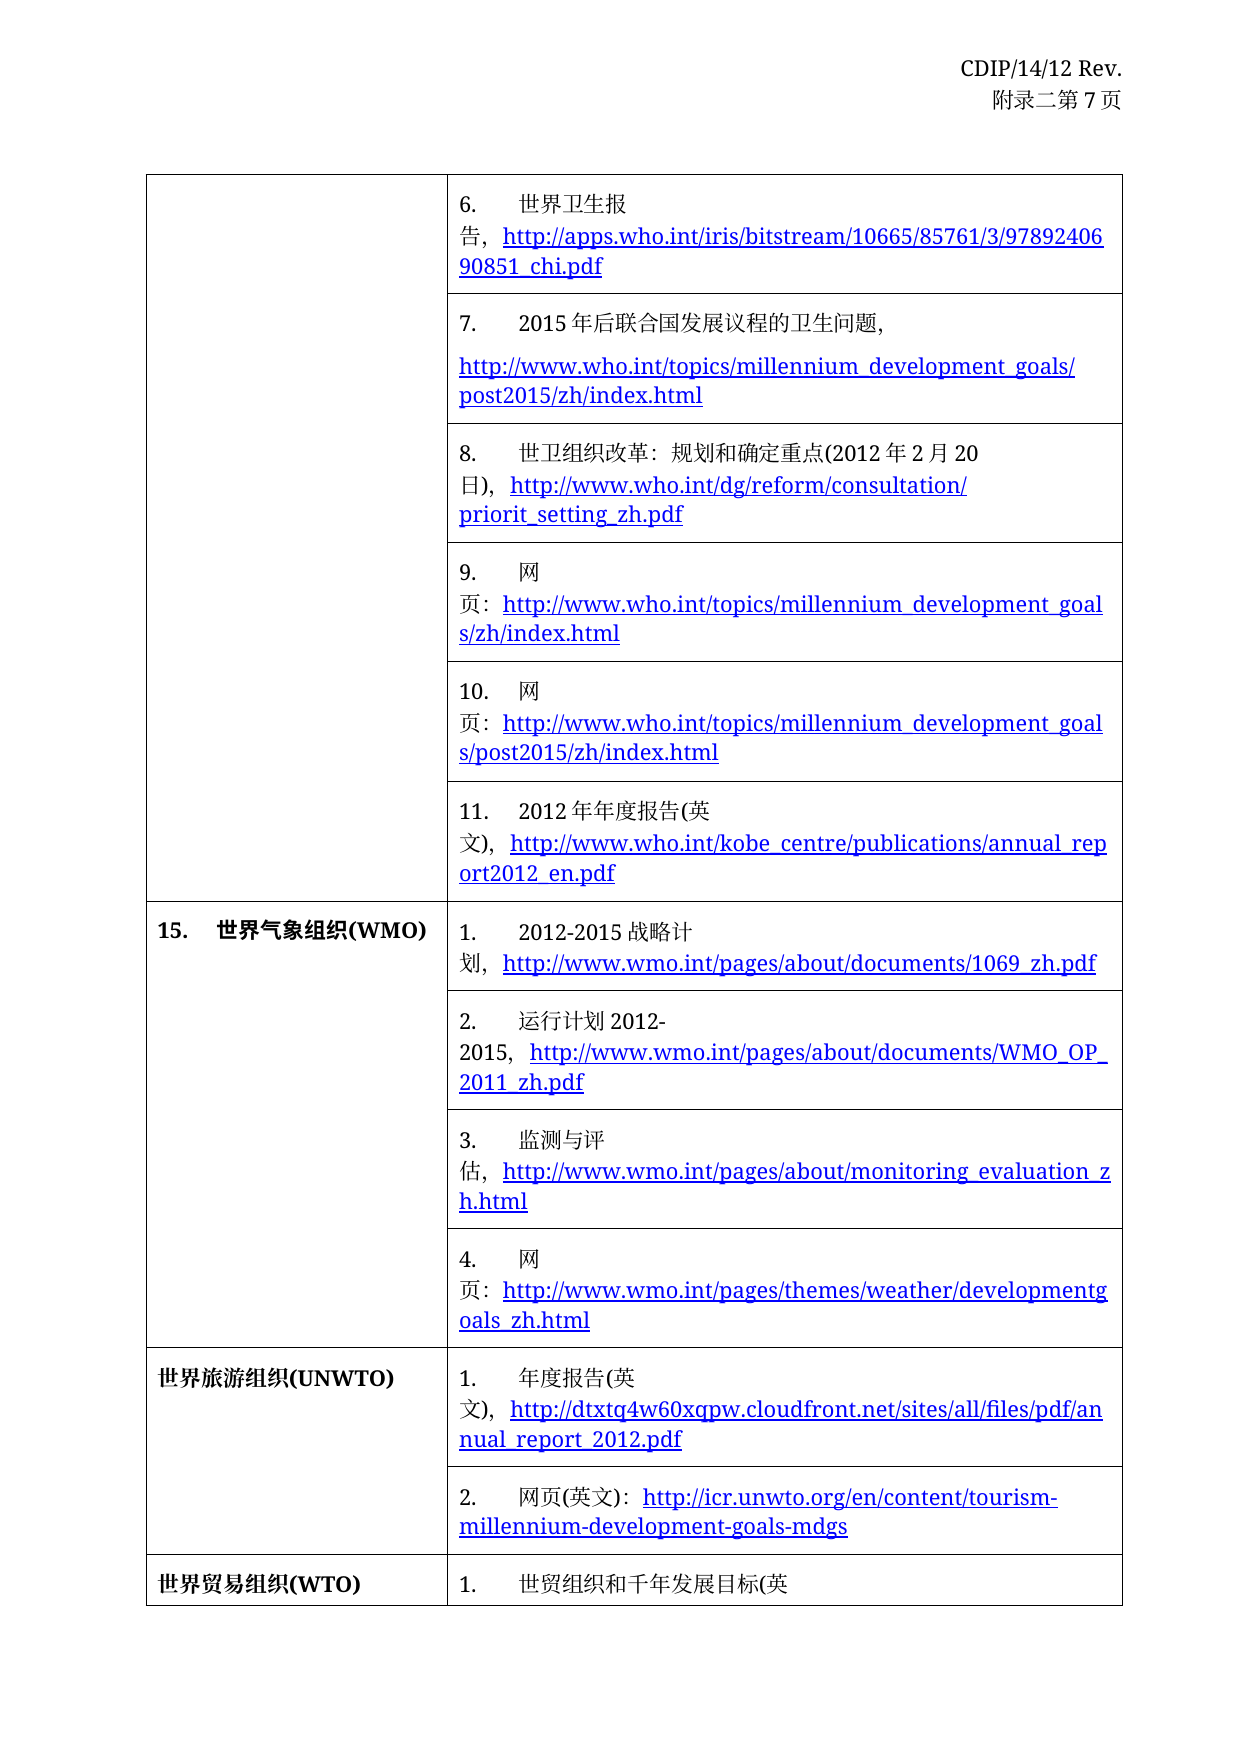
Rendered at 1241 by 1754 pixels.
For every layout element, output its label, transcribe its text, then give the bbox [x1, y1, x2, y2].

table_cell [448, 1555, 1122, 1605]
table_cell 世界贸易组织(WTO) [147, 1555, 447, 1605]
table_cell 10. 网页：http://www.who.int/topics/millennium_development_goals/post2015/zh/index.html [448, 662, 1122, 781]
table_cell 9. 网页：http://www.who.int/topics/millennium_development_goals/zh/index.html [448, 543, 1122, 661]
table_cell 1. 年度报告(英文)，http://dtxtq4w60xqpw.cloudfront.net/sites/all/files/pdf/annual_report_2012.pdf [448, 1348, 1122, 1466]
table_cell 8. 世卫组织改革：规划和确定重点(2012年2月20日)，http://www.who.int/dg/reform/consultation/priorit_setting_zh.pdf [448, 424, 1122, 542]
table_cell 2. 运行计划2012-2015，http://www.wmo.int/pages/about/documents/WMO_OP_2011_zh.pdf [448, 991, 1122, 1109]
table_cell 3. 监测与评估，http://www.wmo.int/pages/about/monitoring_evaluation_zh.html [448, 1110, 1122, 1228]
table_cell 世界旅游组织(UNWTO) [147, 1348, 447, 1554]
table_cell 1. 2012-2015战略计划，http://www.wmo.int/pages/about/documents/1069_zh.pdf [448, 902, 1122, 990]
table_cell 11. 2012年年度报告(英文)，http://www.who.int/kobe_centre/publications/annual_report2012_en.pdf [448, 782, 1122, 901]
table_cell 4. 网页：http://www.wmo.int/pages/themes/weather/developmentgoals_zh.html [448, 1229, 1122, 1347]
table_cell 15. 世界气象组织(WMO) [147, 902, 447, 1347]
table_cell 6. 世界卫生报告，http://apps.who.int/iris/bitstream/10665/85761/3/9789240690851_chi.pdf [448, 175, 1122, 293]
table_cell 7. 2015年后联合国发展议程的卫生问题， http://www.who.int/topics/millennium_development_goals/post2015/zh/index.html [448, 294, 1122, 423]
table_cell 2. 网页(英文)：http://icr.unwto.org/en/content/tourism-millennium-development-goals-mdgs [448, 1467, 1122, 1554]
